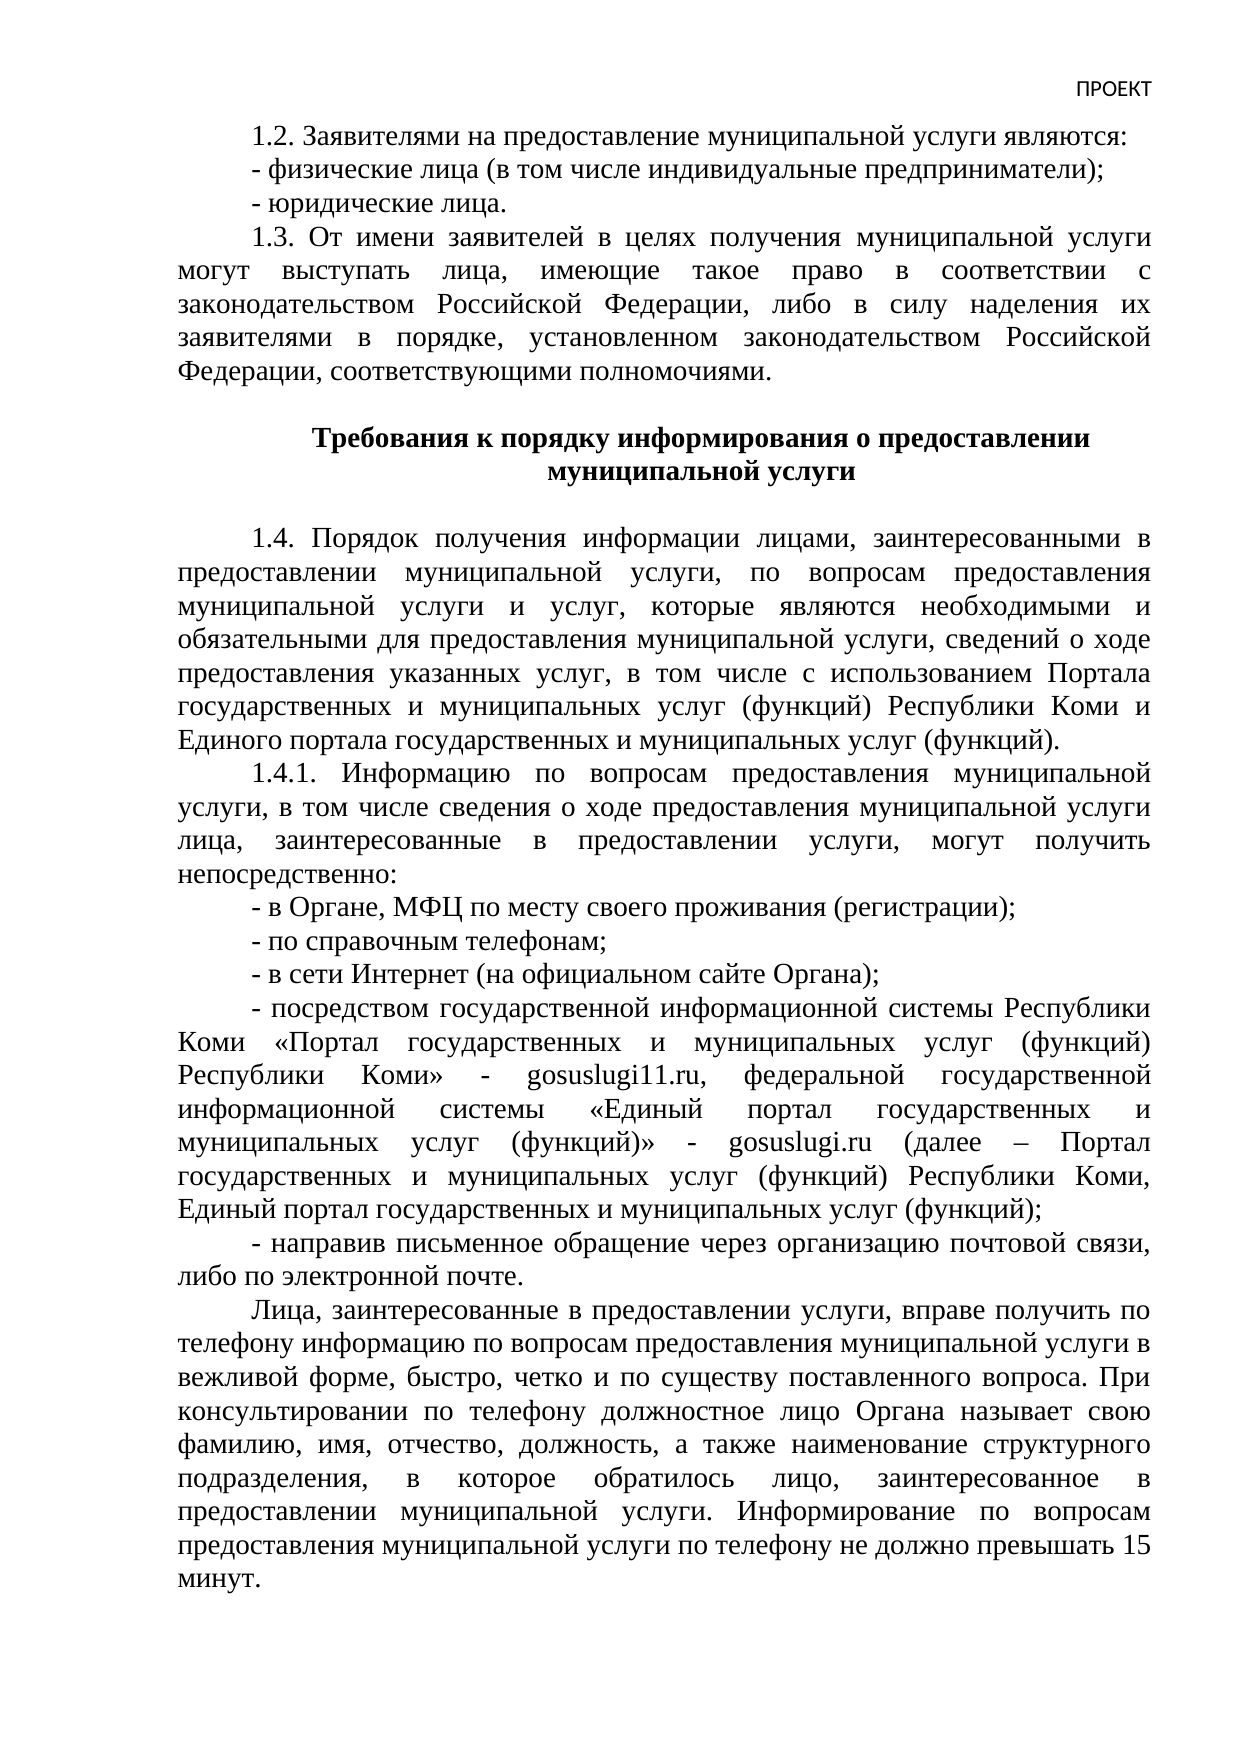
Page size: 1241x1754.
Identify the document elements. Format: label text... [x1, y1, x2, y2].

text - посредством государственной информационной системы Республики Коми «Портал государственных и муниципальных услуг (функций) Республики Коми» - gosuslugi11.ru, федеральной государственной информационной системы «Единый портал государственных и муниципальных услуг (функций)» - gosuslugi.ru (далее – Портал государственных и муниципальных услуг (функций) Республики Коми, Единый портал государственных и муниципальных услуг (функций); [177, 990, 1152, 1225]
text 1.4.1. Информацию по вопросам предоставления муниципальной услуги, в том числе сведения о ходе предоставления муниципальной услуги лица, заинтересованные в предоставлении услуги, могут получить непосредственно: [177, 755, 1152, 889]
text - юридические лица. [177, 185, 1152, 219]
text 1.3. От имени заявителей в целях получения муниципальной услуги могут выступать лица, имеющие такое право в соответствии с законодательством Российской Федерации, либо в силу наделения их заявителями в порядке, установленном законодательством Российской Федерации, соответствующими полномочиями. [177, 219, 1152, 386]
text - физические лица (в том числе индивидуальные предприниматели); [177, 152, 1152, 185]
text - в Органе, МФЦ по месту своего проживания (регистрации); [177, 889, 1152, 923]
text Лица, заинтересованные в предоставлении услуги, вправе получить по телефону информацию по вопросам предоставления муниципальной услуги в вежливой форме, быстро, четко и по существу поставленного вопроса. При консультировании по телефону должностное лицо Органа называет свою фамилию, имя, отчество, должность, а также наименование структурного подразделения, в которое обратилось лицо, заинтересованное в предоставлении муниципальной услуги. Информирование по вопросам предоставления муниципальной услуги по телефону не должно превышать 15 минут. [177, 1292, 1152, 1594]
text муниципальной услуги [177, 453, 1152, 487]
text - в сети Интернет (на официальном сайте Органа); [177, 957, 1152, 990]
text - по справочным телефонам; [177, 923, 1152, 957]
text 1.2. Заявителями на предоставление муниципальной услуги являются: [177, 118, 1152, 152]
text Требования к порядку информирования о предоставлении [177, 420, 1152, 453]
text - направив письменное обращение через организацию почтовой связи, либо по электронной почте. [177, 1225, 1152, 1292]
text 1.4. Порядок получения информации лицами, заинтересованными в предоставлении муниципальной услуги, по вопросам предоставления муниципальной услуги и услуг, которые являются необходимыми и обязательными для предоставления муниципальной услуги, сведений о ходе предоставления указанных услуг, в том числе с использованием Портала государственных и муниципальных услуг (функций) Республики Коми и Единого портала государственных и муниципальных услуг (функций). [177, 521, 1152, 755]
